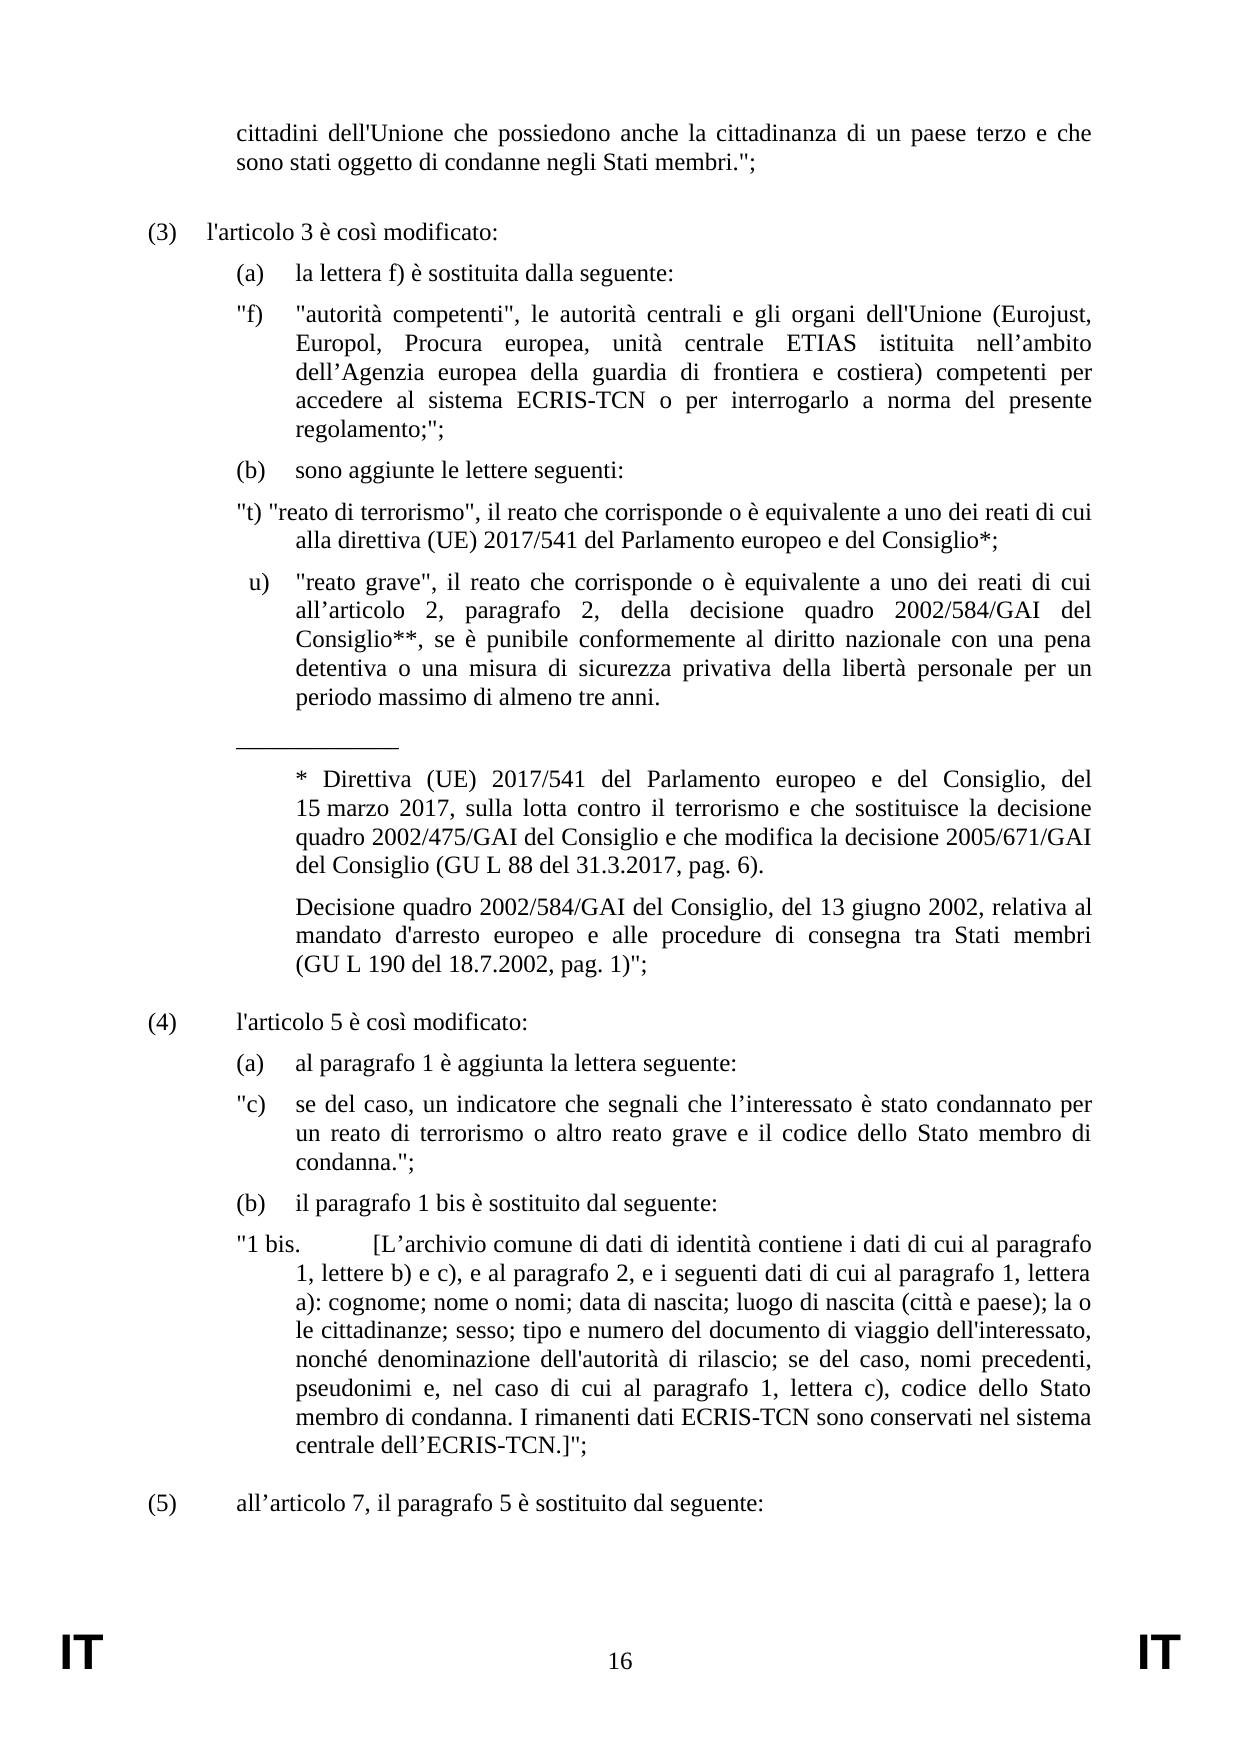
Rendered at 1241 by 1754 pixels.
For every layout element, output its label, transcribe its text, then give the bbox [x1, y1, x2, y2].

text Decisione quadro 2002/584/GAI del Consiglio, del 13 giugno 2002, relativa al mandato d'arresto europeo e alle procedure di consegna tra Stati membri (GU L 190 del 18.7.2002, pag. 1)"; [295, 892, 1093, 978]
text "c) se del caso, un indicatore che segnali che l’interessato è stato condannato per un reato di terrorismo o altro reato grave e il codice dello Stato membro di condanna."; [236, 1089, 1093, 1176]
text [236, 118, 1093, 176]
text la lettera f) è sostituita dalla seguente: [236, 258, 1093, 287]
text u) "reato grave", il reato che corrisponde o è equivalente a uno dei reati di cui all’articolo 2, paragrafo 2, della decisione quadro 2002/584/GAI del Consiglio**, se è punibile conformemente al diritto nazionale con una pena detentiva o una misura di sicurezza privativa della libertà personale per un periodo massimo di almeno tre anni. [236, 567, 1093, 711]
text il paragrafo 1 bis è sostituito dal seguente: [236, 1188, 1093, 1217]
text "f) "autorità competenti", le autorità centrali e gli organi dell'Unione (Eurojust, Europol, Procura europea, unità centrale ETIAS istituita nell’ambito dell’Agenzia europea della guardia di frontiera e costiera) competenti per accedere al sistema ECRIS-TCN o per interrogarlo a norma del presente regolamento;"; [236, 299, 1093, 443]
text * Direttiva (UE) 2017/541 del Parlamento europeo e del Consiglio, del 15 marzo 2017, sulla lotta contro il terrorismo e che sostituisce la decisione quadro 2002/475/GAI del Consiglio e che modifica la decisione 2005/671/GAI del Consiglio (GU L 88 del 31.3.2017, pag. 6). [295, 764, 1093, 879]
text sono aggiunte le lettere seguenti: [236, 456, 1093, 484]
text _____________ [236, 723, 1093, 752]
text l'articolo 3 è così modificato: [148, 217, 1093, 246]
text al paragrafo 1 è aggiunta la lettera seguente: [236, 1048, 1093, 1077]
text l'articolo 5 è così modificato: [148, 1007, 1093, 1036]
text "1 bis. [L’archivio comune di dati di identità contiene i dati di cui al paragrafo 1, lettere b) e c), e al paragrafo 2, e i seguenti dati di cui al paragrafo 1, lettera a): cognome; nome o nomi; data di nascita; luogo di nascita (città e paese); la o le cittadinanze; sesso; tipo e numero del documento di viaggio dell'interessato, nonché denominazione dell'autorità di rilascio; se del caso, nomi precedenti, pseudonimi e, nel caso di cui al paragrafo 1, lettera c), codice dello Stato membro di condanna. I rimanenti dati ECRIS-TCN sono conservati nel sistema centrale dell’ECRIS-TCN.]"; [236, 1229, 1093, 1459]
text "t) "reato di terrorismo", il reato che corrisponde o è equivalente a uno dei reati di cui alla direttiva (UE) 2017/541 del Parlamento europeo e del Consiglio*; [236, 497, 1093, 554]
text all’articolo 7, il paragrafo 5 è sostituito dal seguente: [148, 1488, 1093, 1517]
